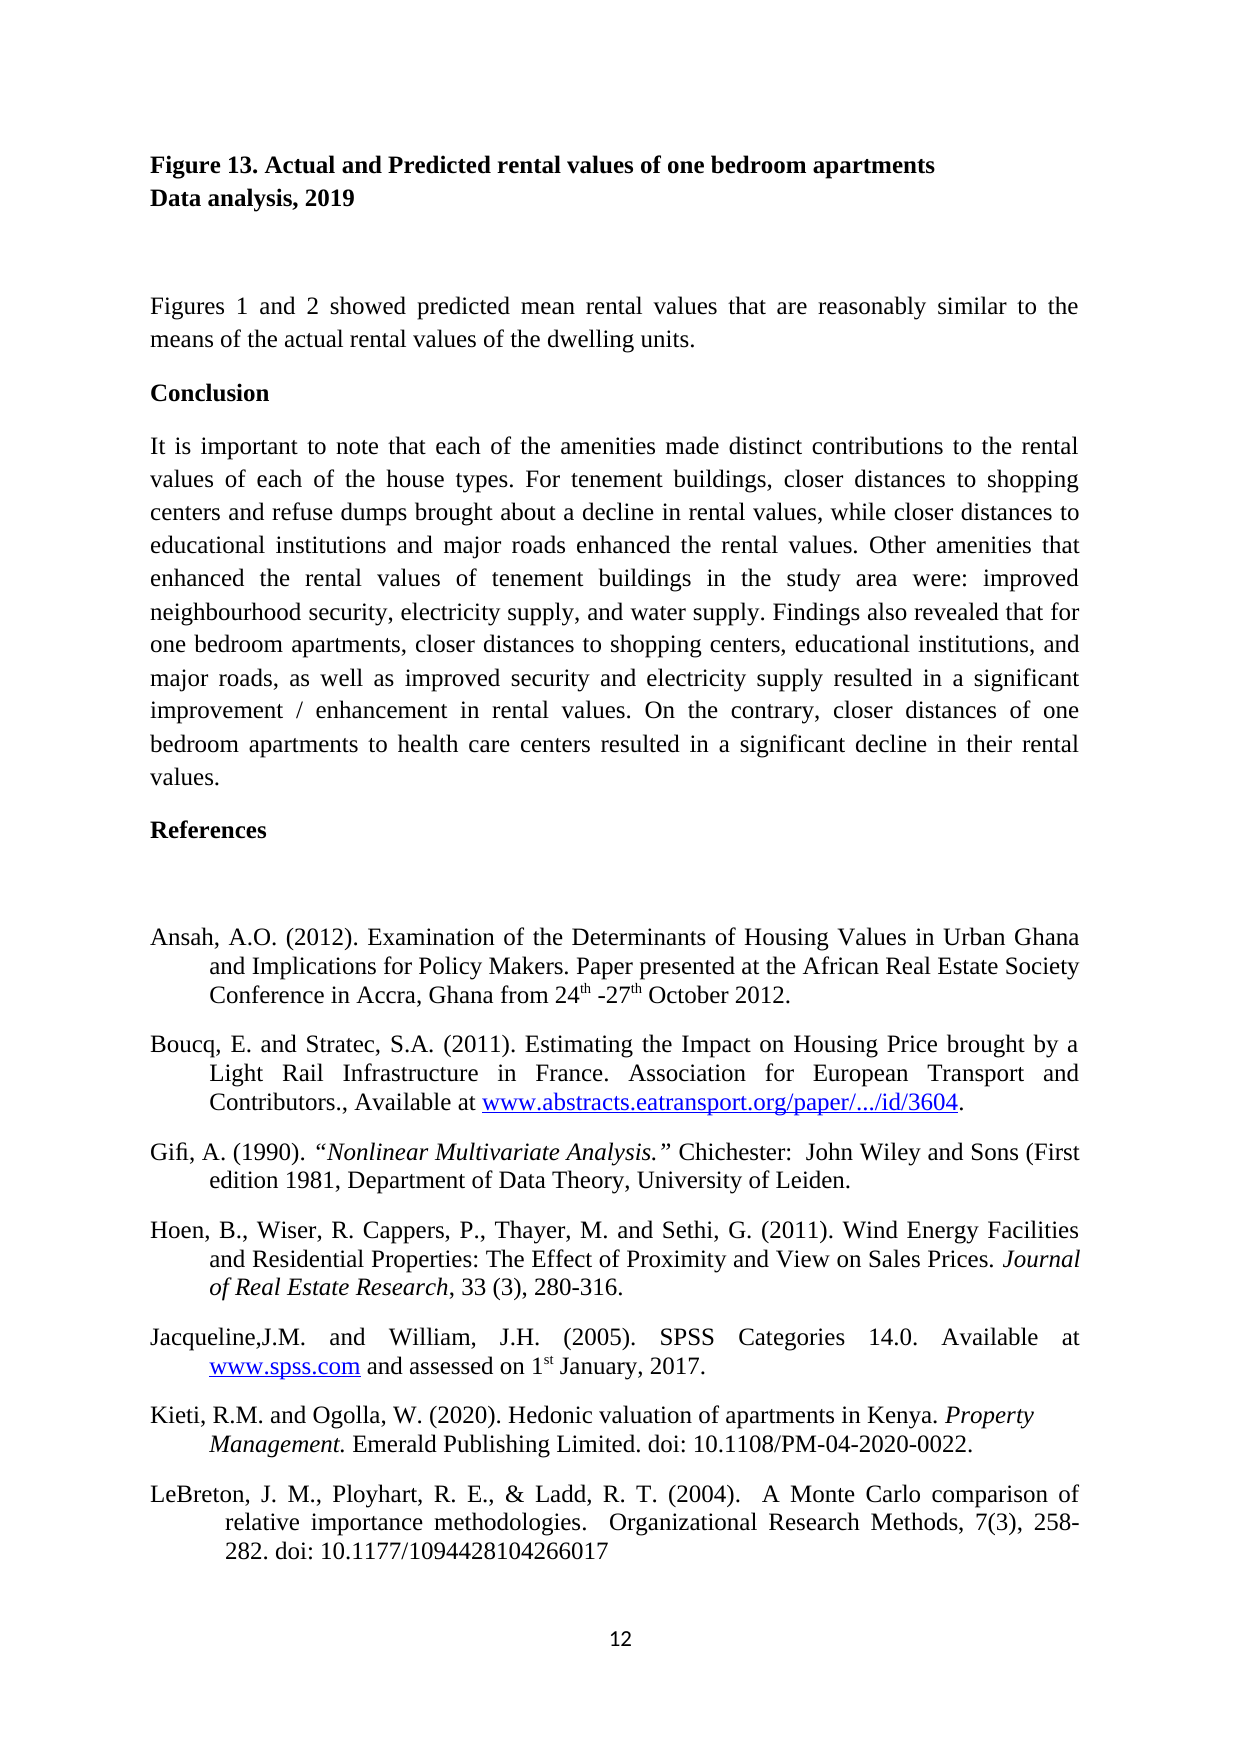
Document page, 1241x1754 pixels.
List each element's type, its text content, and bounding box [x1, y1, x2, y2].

text LeBreton, J. M., Ployhart, R. E., & Ladd, R. T. (2004). A Monte Carlo comparison of relative importance methodologies. Organizational Research Methods, 7(3), 258-282. doi: 10.1177/1094428104266017 [150, 1479, 1080, 1565]
text References [150, 816, 1080, 844]
text Hoen, B., Wiser, R. Cappers, P., Thayer, M. and Sethi, G. (2011). Wind Energy Facilities and Residential Properties: The Effect of Proximity and View on Sales Prices. Journal of Real Estate Research, 33 (3), 280-316. [150, 1215, 1080, 1301]
text It is important to note that each of the amenities made distinct contributions to the rental values of each of the house types. For tenement buildings, closer distances to shopping centers and refuse dumps brought about a decline in rental values, while closer distances to educational institutions and major roads enhanced the rental values. Other amenities that enhanced the rental values of tenement buildings in the study area were: improved neighbourhood security, electricity supply, and water supply. Findings also revealed that for one bedroom apartments, closer distances to shopping centers, educational institutions, and major roads, as well as improved security and electricity supply resulted in a significant improvement / enhancement in rental values. On the contrary, closer distances of one bedroom apartments to health care centers resulted in a significant decline in their rental values. [150, 431, 1080, 790]
text Figure 13. Actual and Predicted rental values of one bedroom apartments [150, 150, 1080, 179]
text Data analysis, 2019 [150, 183, 1090, 212]
text Kieti, R.M. and Ogolla, W. (2020). Hedonic valuation of apartments in Kenya. Property Management. Emerald Publishing Limited. doi: 10.1108/PM-04-2020-0022. [150, 1400, 1090, 1458]
text Figures 1 and 2 showed predicted mean rental values that are reasonably similar to the means of the actual rental values of the dwelling units. [150, 291, 1080, 352]
text Jacqueline,J.M. and William, J.H. (2005). SPSS Categories 14.0. Available at www.spss.com and assessed on 1st January, 2017. [150, 1322, 1080, 1379]
text Conclusion [150, 378, 1080, 406]
text Ansah, A.O. (2012). Examination of the Determinants of Housing Values in Urban Ghana and Implications for Policy Makers. Paper presented at the African Real Estate Society Conference in Accra, Ghana from 24th -27th October 2012. [150, 922, 1080, 1009]
text Boucq, E. and Stratec, S.A. (2011). Estimating the Impact on Housing Price brought by a Light Rail Infrastructure in France. Association for European Transport and Contributors., Available at www.abstracts.eatransport.org/paper/.../id/3604. [150, 1029, 1080, 1116]
text Giﬁ, A. (1990). “Nonlinear Multivariate Analysis.” Chichester: John Wiley and Sons (First edition 1981, Department of Data Theory, University of Leiden. [150, 1137, 1080, 1194]
